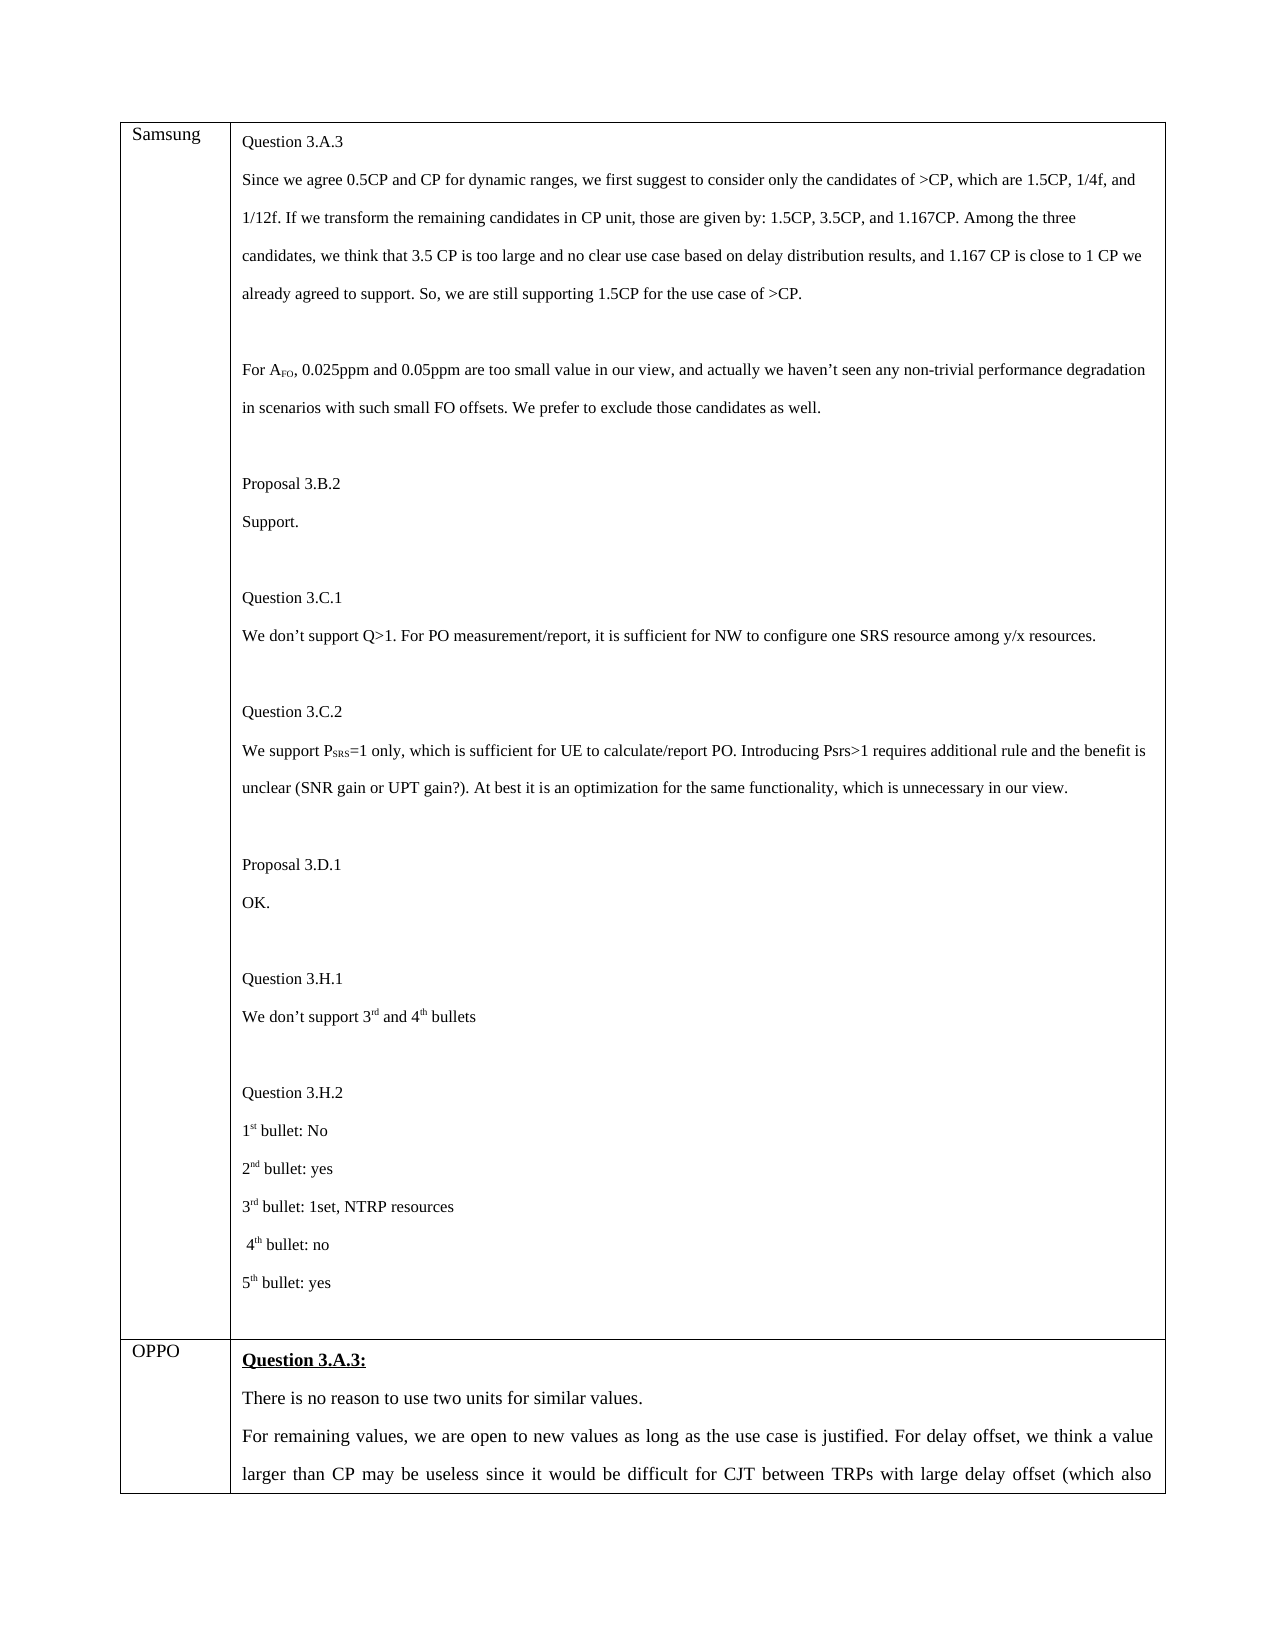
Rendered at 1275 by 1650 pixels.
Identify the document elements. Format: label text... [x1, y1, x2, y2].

table_cell OPPO [121, 1340, 230, 1492]
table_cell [231, 1340, 1165, 1492]
table_cell Samsung [121, 123, 230, 1339]
table_cell Question 3.A.3 Since we agree 0.5CP and CP for dynamic ranges, we first suggest to consider only the candidates of >CP, which are 1.5CP, 1/4f, and 1/12f. If we transform the remaining candidates in CP unit, those are given by: 1.5CP, 3.5CP, and 1.167CP. Among the three candidates, we think that 3.5 CP is too large and no clear use case based on delay distribution results, and 1.167 CP is close to 1 CP we already agreed to support. So, we are still supporting 1.5CP for the use case of >CP. For AFO, 0.025ppm and 0.05ppm are too small value in our view, and actually we haven’t seen any non-trivial performance degradation in scenarios with such small FO offsets. We prefer to exclude those candidates as well. Proposal 3.B.2 Support. Question 3.C.1 We don’t support Q>1. For PO measurement/report, it is sufficient for NW to configure one SRS resource among y/x resources. Question 3.C.2 We support PSRS=1 only, which is sufficient for UE to calculate/report PO. Introducing Psrs>1 requires additional rule and the benefit is unclear (SNR gain or UPT gain?). At best it is an optimization for the same functionality, which is unnecessary in our view. Proposal 3.D.1 OK. Question 3.H.1 We don’t support 3rd and 4th bullets Question 3.H.2 1st bullet: No 2nd bullet: yes 3rd bullet: 1set, NTRP resources 4th bullet: no 5th bullet: yes [231, 123, 1165, 1339]
